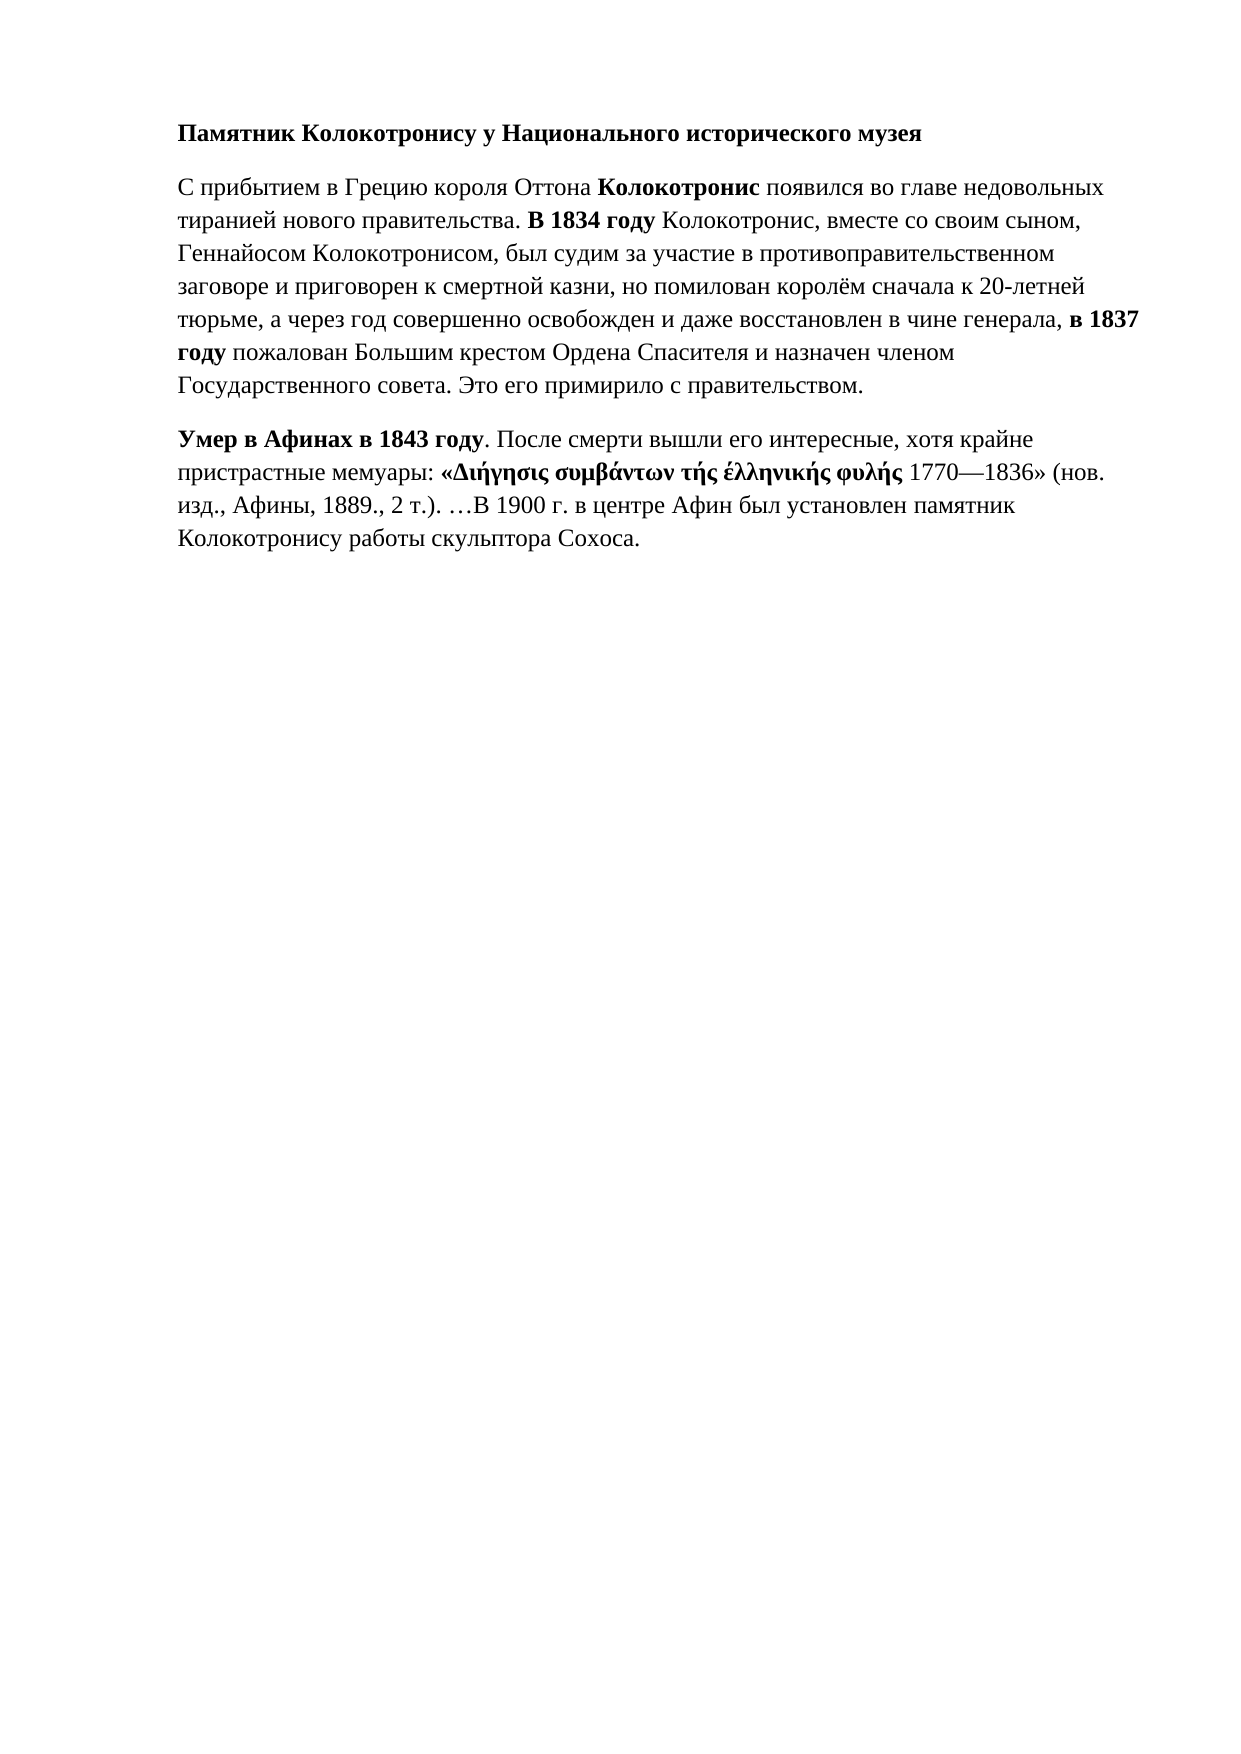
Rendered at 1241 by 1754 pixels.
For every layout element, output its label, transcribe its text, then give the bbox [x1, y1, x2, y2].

text С прибытием в Грецию короля Оттона Колокотронис появился во главе недовольных тиранией нового правительства. В 1834 году Колокотронис, вместе со своим сыном, Геннайосом Колокотронисом, был судим за участие в противоправительственном заговоре и приговорен к смертной казни, но помилован королём сначала к 20-летней тюрьме, а через год совершенно освобожден и даже восстановлен в чине генерала, в 1837 году пожалован Большим крестом Ордена Спасителя и назначен членом Государственного совета. Это его примирило с правительством. [177, 172, 1152, 399]
text Умер в Афинах в 1843 году. После смерти вышли его интересные, хотя крайне пристрастные мемуары: «Διήγησις συμβάντων τής έλληνικής φυλής 1770—1836» (нов. изд., Афины, 1889., 2 т.). …В 1900 г. в центре Афин был установлен памятник Колокотронису работы скульптора Сохоса. [177, 424, 1152, 552]
text Памятник Колокотронису у Национального исторического музея [177, 118, 1152, 147]
